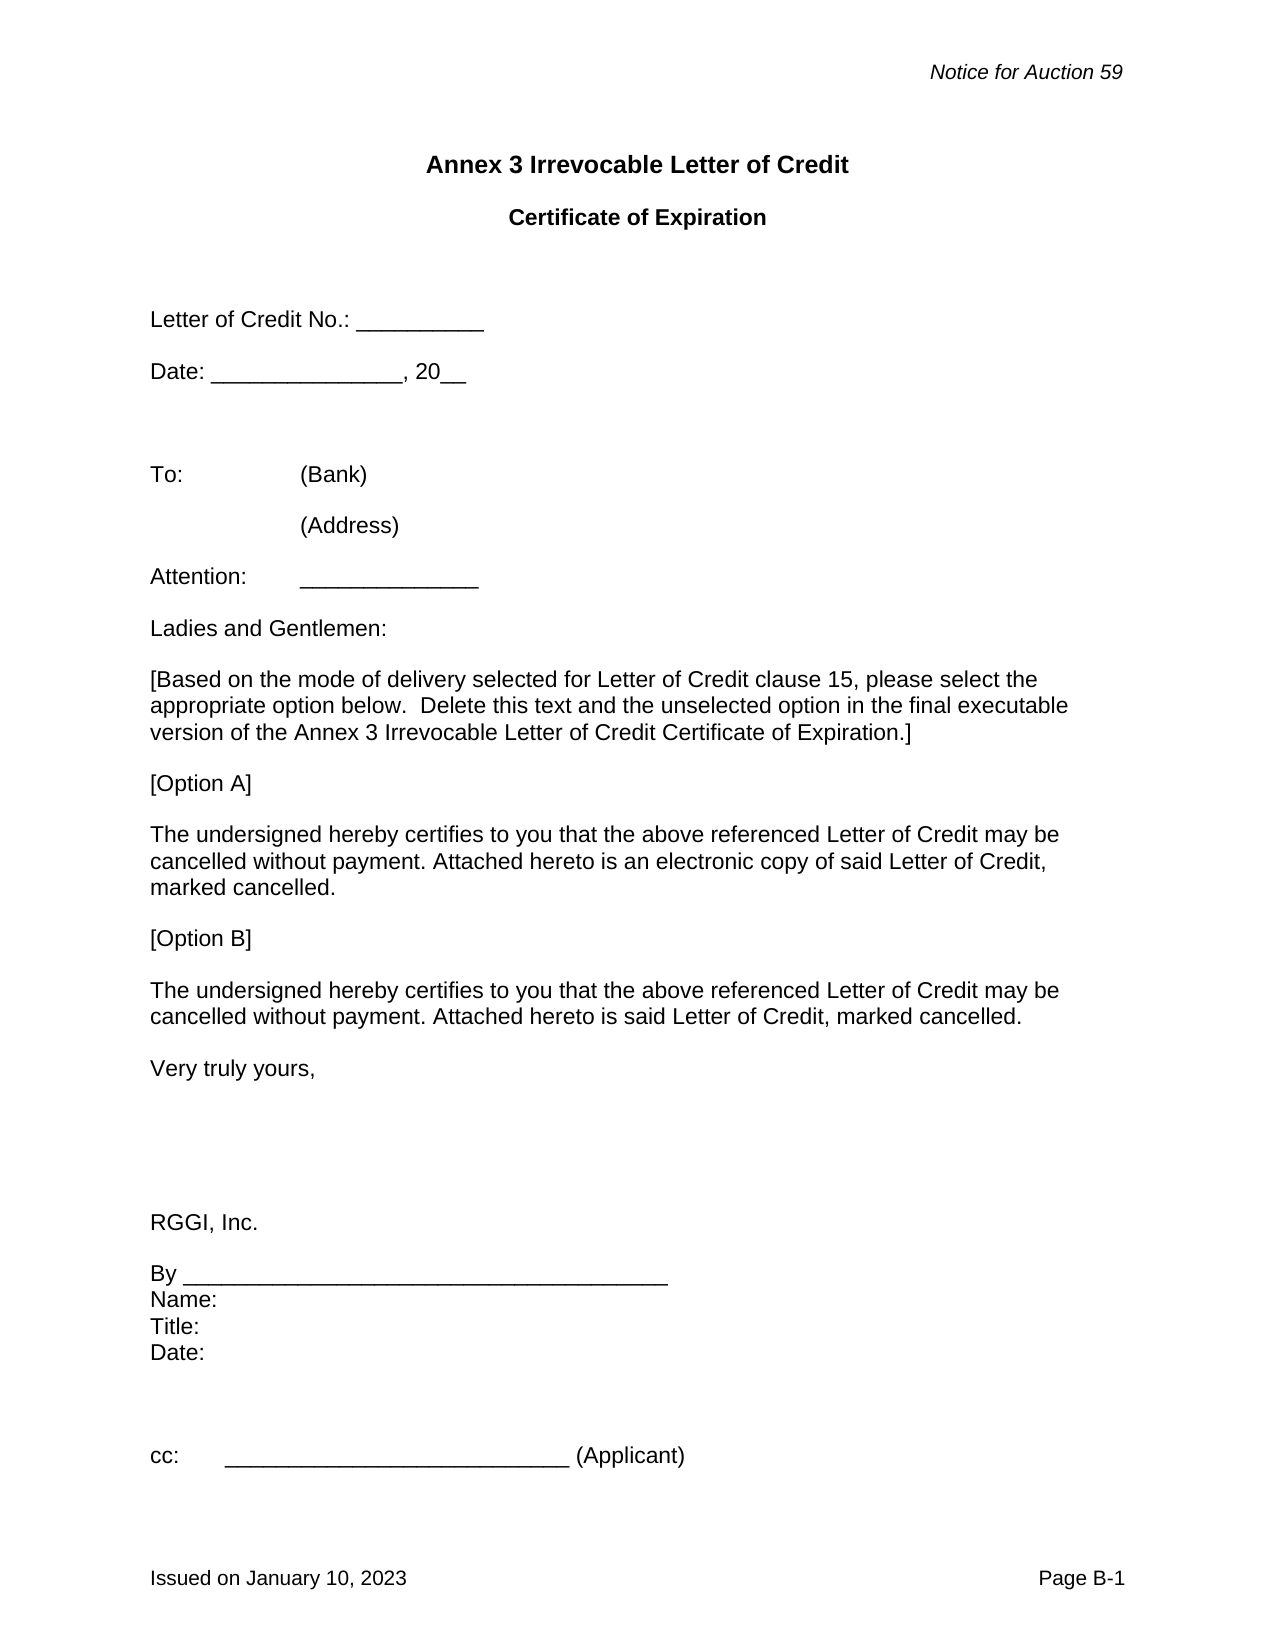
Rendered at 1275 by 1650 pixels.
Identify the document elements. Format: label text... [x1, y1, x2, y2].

text By ______________________________________ [150, 1260, 1125, 1286]
text [Based on the mode of delivery selected for Letter of Credit clause 15, please select the appropriate option below. Delete this text and the unselected option in the final executable version of the Annex 3 Irrevocable Letter of Credit Certificate of Expiration.] [150, 666, 1125, 745]
text Letter of Credit No.: __________ [150, 306, 1125, 333]
text The undersigned hereby certifies to you that the above referenced Letter of Credit may be cancelled without payment. Attached hereto is said Letter of Credit, marked cancelled. [150, 977, 1125, 1029]
text To: (Bank) [150, 461, 1125, 487]
text [Option A] [150, 770, 1125, 796]
text Ladies and Gentlemen: [150, 614, 1125, 641]
text Attention: ______________ [150, 563, 1125, 589]
text The undersigned hereby certifies to you that the above referenced Letter of Credit may be cancelled without payment. Attached hereto is an electronic copy of said Letter of Credit, marked cancelled. [150, 821, 1125, 900]
text Name: [150, 1286, 1125, 1313]
text Very truly yours, [150, 1054, 1125, 1081]
text Title: [150, 1313, 1125, 1339]
text Date: [150, 1339, 1125, 1365]
text (Address) [300, 512, 1125, 538]
text Annex 3 Irrevocable Letter of Credit [150, 150, 1125, 179]
text RGGI, Inc. [150, 1208, 1125, 1235]
text [Option B] [150, 925, 1125, 952]
text Date: _______________, 20__ [150, 358, 1125, 384]
text Certificate of Expiration [150, 204, 1125, 230]
text cc: ___________________________ (Applicant) [150, 1442, 1125, 1468]
